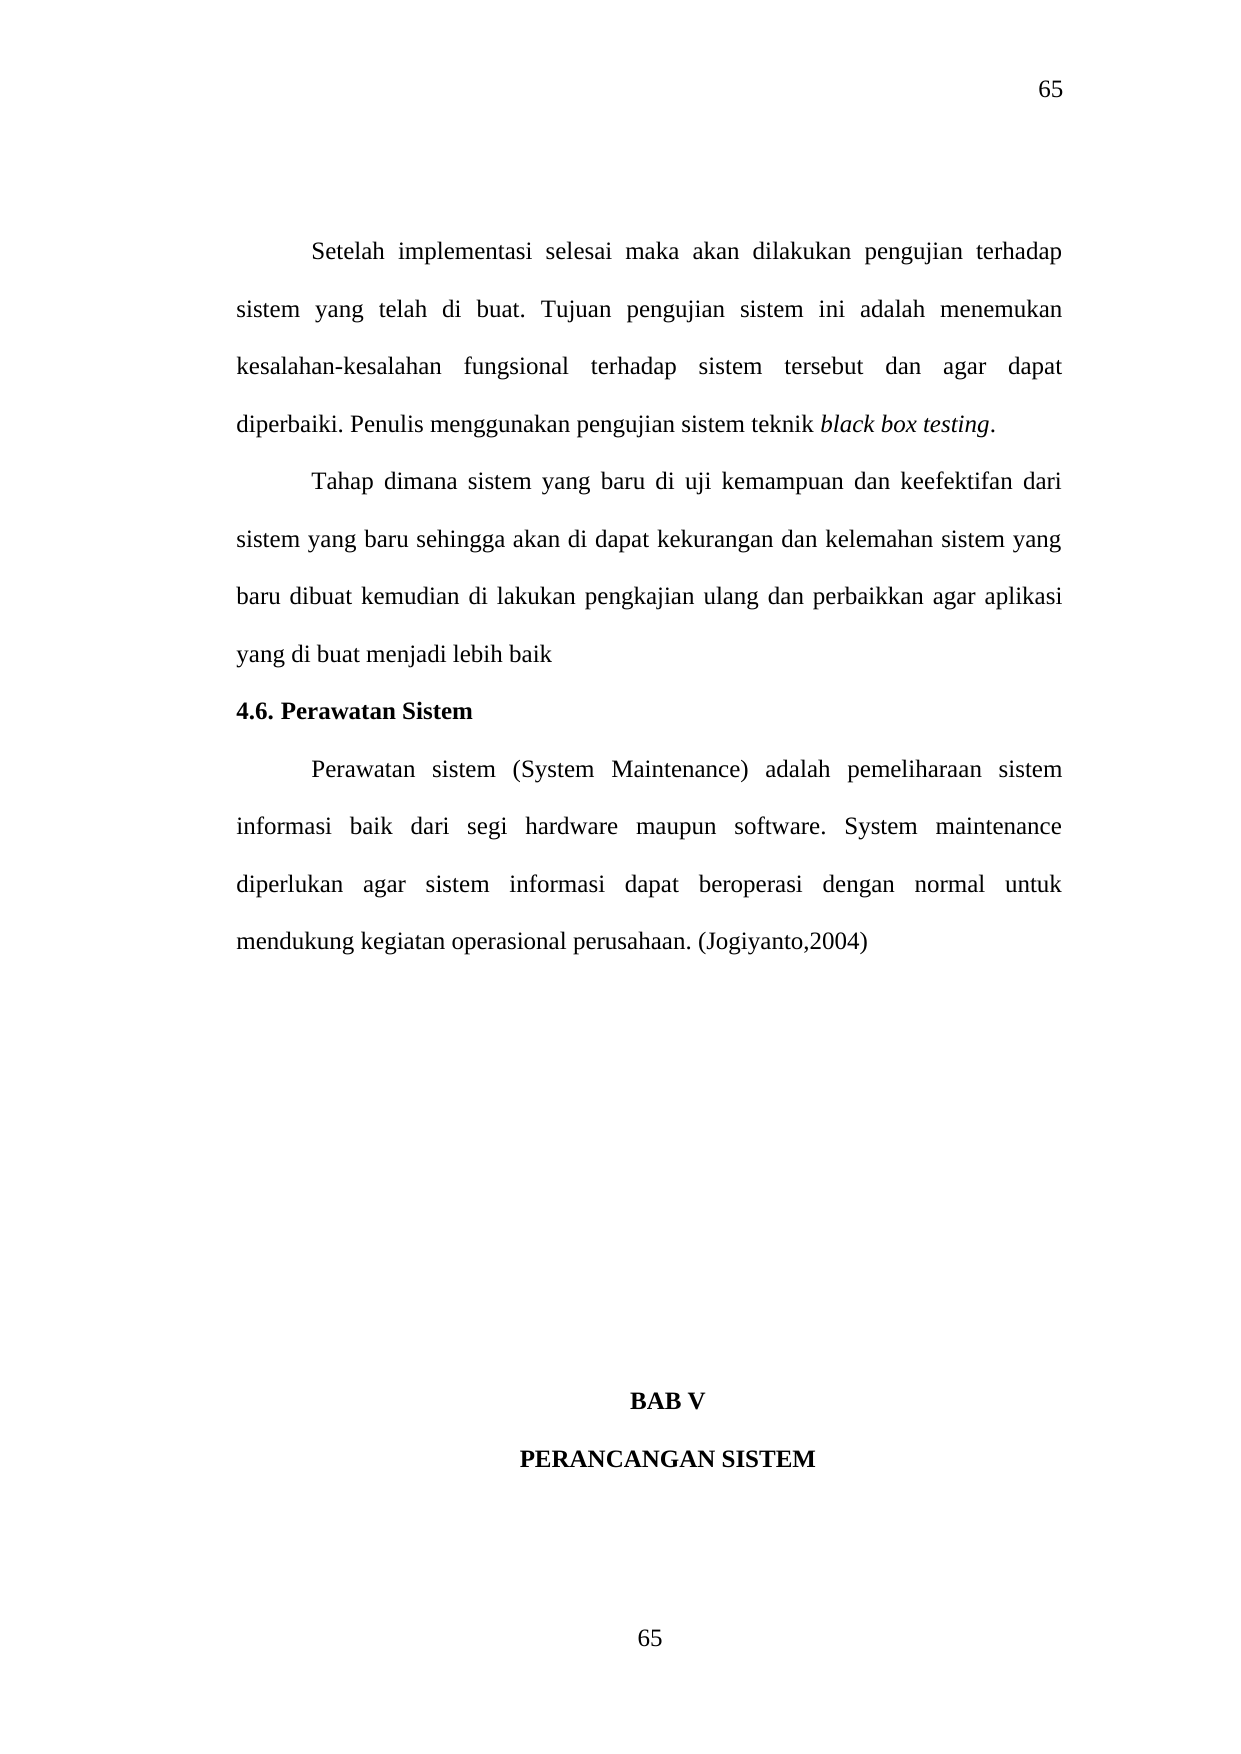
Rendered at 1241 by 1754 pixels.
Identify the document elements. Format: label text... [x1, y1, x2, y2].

text Tahap dimana sistem yang baru di uji kemampuan dan keefektifan dari sistem yang baru sehingga akan di dapat kekurangan dan kelemahan sistem yang baru dibuat kemudian di lakukan pengkajian ulang dan perbaikkan agar aplikasi yang di buat menjadi lebih baik [236, 466, 1063, 667]
text BAB V [273, 1386, 1063, 1415]
text Setelah implementasi selesai maka akan dilakukan pengujian terhadap sistem yang telah di buat. Tujuan pengujian sistem ini adalah menemukan kesalahan-kesalahan fungsional terhadap sistem tersebut dan agar dapat diperbaiki. Penulis menggunakan pengujian sistem teknik black box testing. [236, 236, 1063, 437]
text PERANCANGAN SISTEM [273, 1444, 1063, 1472]
list Perawatan Sistem [236, 696, 1063, 725]
text Perawatan sistem (System Maintenance) adalah pemeliharaan sistem informasi baik dari segi hardware maupun software. System maintenance diperlukan agar sistem informasi dapat beroperasi dengan normal untuk mendukung kegiatan operasional perusahaan. (Jogiyanto,2004) [236, 754, 1063, 955]
